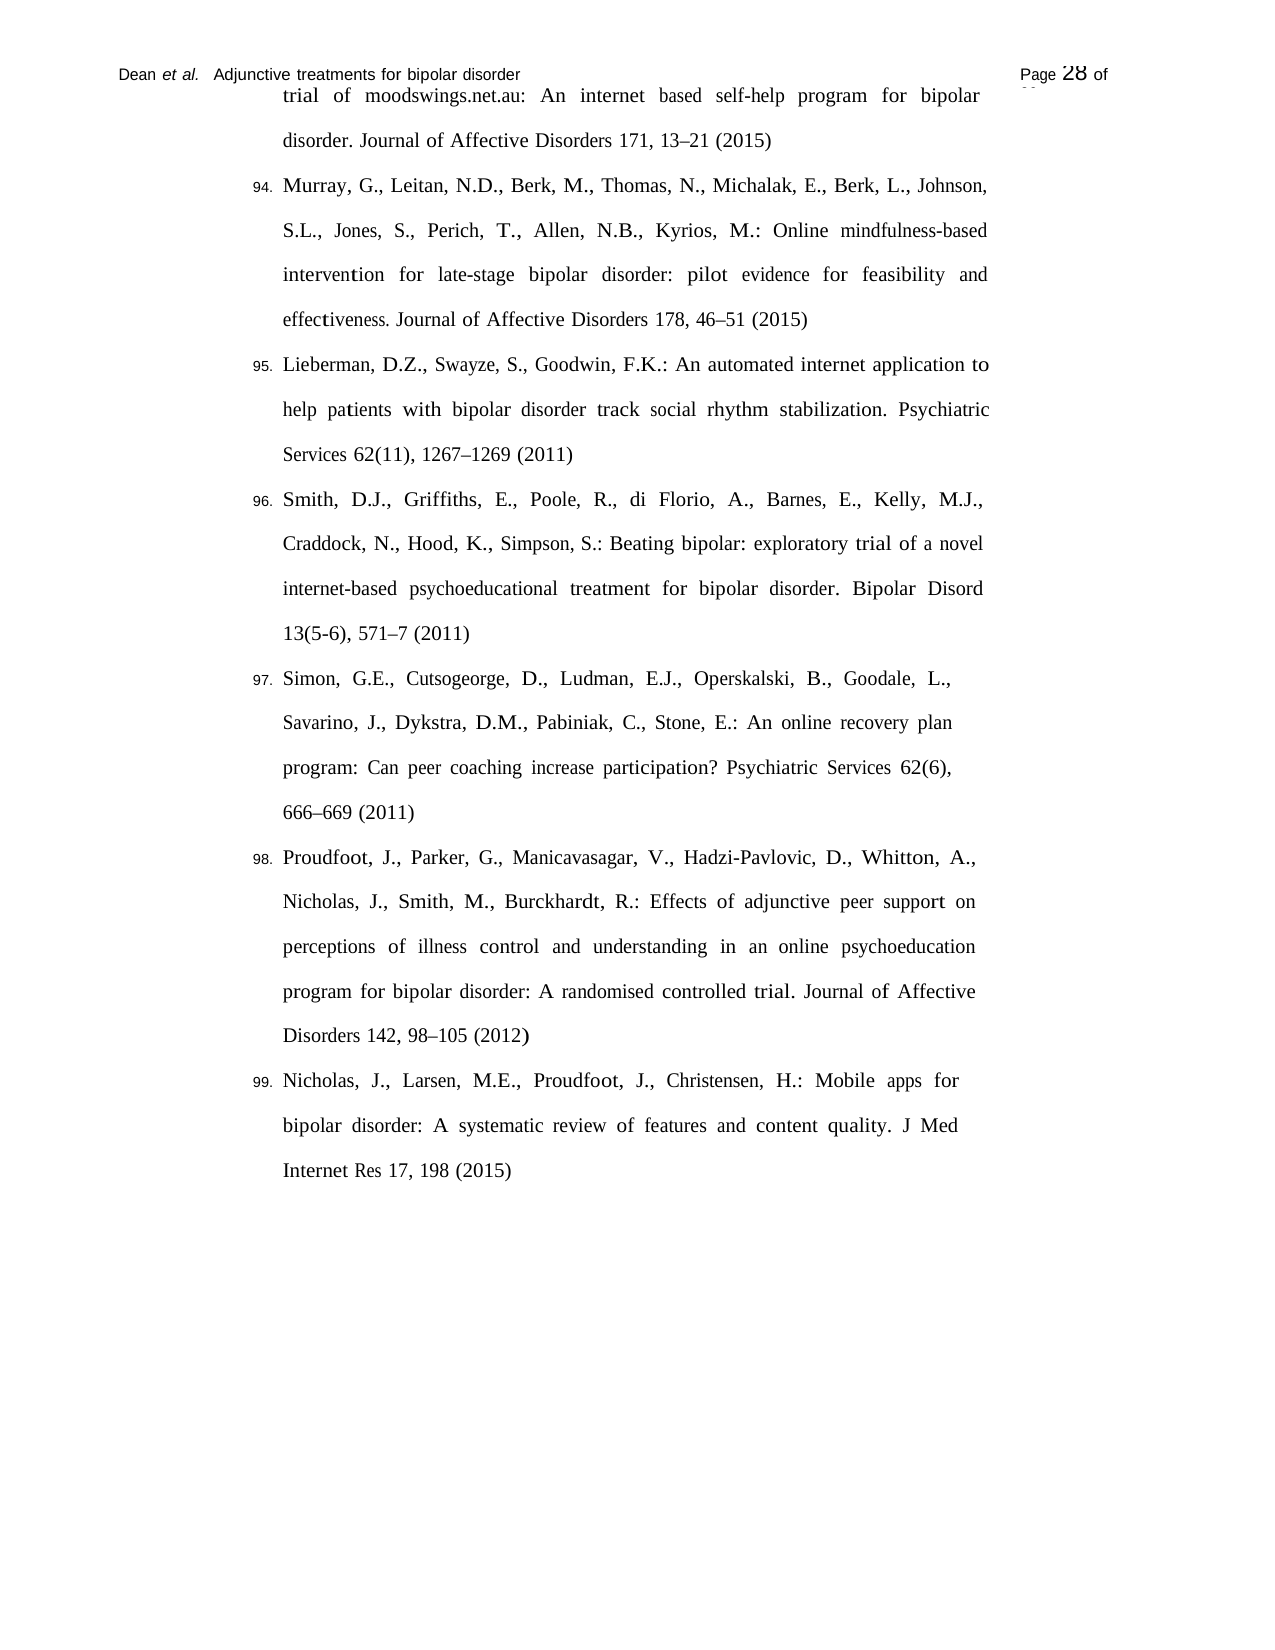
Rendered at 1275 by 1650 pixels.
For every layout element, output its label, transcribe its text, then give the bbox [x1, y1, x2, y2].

list Simon, G.E., Cutsogeorge, D., Ludman, E.J., Operskalski, B., Goodale, L., Savarino, J., Dykstra, D.M., Pabiniak, C., Stone, E.: An online recovery plan program: Can peer coaching increase participation? Psychiatric Services 62(6), 666–669 (2011) [253, 666, 952, 824]
list Proudfoot, J., Parker, G., Manicavasagar, V., Hadzi-Pavlovic, D., Whitton, A., Nicholas, J., Smith, M., Burckhardt, R.: Effects of adjunctive peer support on perceptions of illness control and understanding in an online psychoeducation program for bipolar disorder: A randomised controlled trial. Journal of Affective Disorders 142, 98–105 (2012) [253, 844, 976, 1047]
list Smith, D.J., Griffiths, E., Poole, R., di Florio, A., Barnes, E., Kelly, M.J., Craddock, N., Hood, K., Simpson, S.: Beating bipolar: exploratory trial of a novel internet-based psychoeducational treatment for bipolar disorder. Bipolar Disord 13(5-6), 571–7 (2011) [253, 486, 983, 644]
list Nicholas, J., Larsen, M.E., Proudfoot, J., Christensen, H.: Mobile apps for bipolar disorder: A systematic review of features and content quality. J Med Internet Res 17, 198 (2015) [253, 1068, 959, 1182]
list Murray, G., Leitan, N.D., Berk, M., Thomas, N., Michalak, E., Berk, L., Johnson, S.L., Jones, S., Perich, T., Allen, N.B., Kyrios, M.: Online mindfulness-based intervention for late-stage bipolar disorder: pilot evidence for feasibility and effectiveness. Journal of Affective Disorders 178, 46–51 (2015) [253, 173, 988, 331]
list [253, 83, 980, 152]
list Lieberman, D.Z., Swayze, S., Goodwin, F.K.: An automated internet application to help patients with bipolar disorder track social rhythm stabilization. Psychiatric Services 62(11), 1267–1269 (2011) [253, 352, 990, 466]
